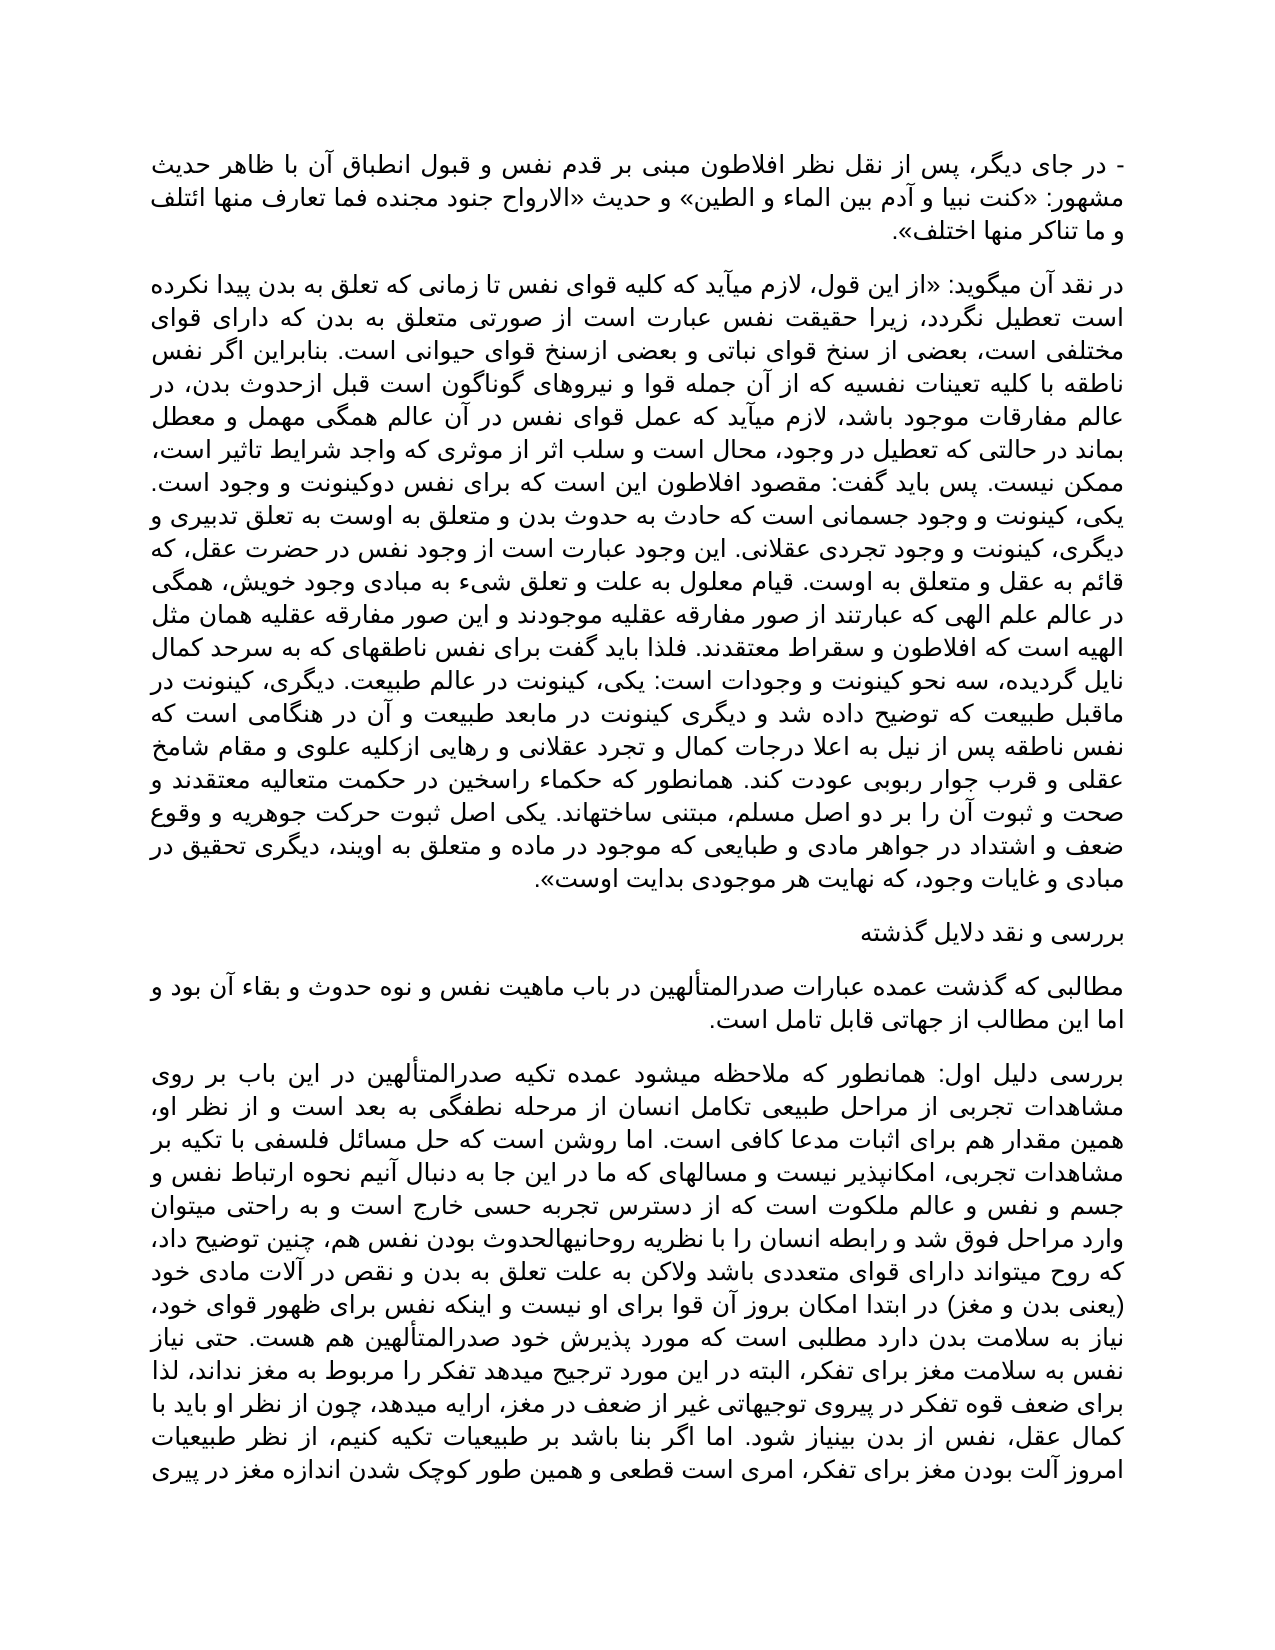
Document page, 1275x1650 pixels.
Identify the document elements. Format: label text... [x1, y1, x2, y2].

text بررسی و نقد دلایل گذشته [150, 918, 1125, 947]
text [150, 1059, 1125, 1484]
text مطالبی که گذشت عمده عبارات صدرالمتألهین در باب ماهیت نفس و نوه حدوث و بقاء آن بود و اما این مطالب از جهاتی قابل تامل است. [150, 972, 1125, 1034]
text در نقد آن می‏گوید: «از این قول، لازم می‏آید که کلیه قوای نفس تا زمانی که تعلق به بدن پیدا نکرده است تعطیل نگردد، زیرا حقیقت نفس عبارت است از صورتی متعلق به بدن که دارای قوای مختلفی است، بعضی از سنخ قوای نباتی و بعضی ازسنخ قوای حیوانی است. بنابراین اگر نفس ناطقه با کلیه تعینات نفسیه که از آن جمله قوا و نیروهای گوناگون است قبل ازحدوث بدن، در عالم مفارقات موجود باشد، لازم می‏آید که عمل قوای نفس در آن عالم همگی مهمل و معطل بماند در حالتی که تعطیل در وجود، محال است و سلب اثر از موثری که واجد شرایط تاثیر است، ممکن نیست. پس باید گفت: مقصود افلاطون این است که برای نفس دوکینونت و وجود است. یکی، کینونت و وجود جسمانی است که حادث به حدوث بدن و متعلق به اوست به تعلق تدبیری و دیگری، کینونت و وجود تجردی عقلانی. این وجود عبارت است از وجود نفس در حضرت عقل، که قائم به عقل و متعلق به اوست. قیام معلول به علت و تعلق شی‏ء به مبادی وجود خویش، همگی در عالم علم الهی که عبارتند از صور مفارقه عقلیه موجودند و این صور مفارقه عقلیه همان مثل الهیه است که افلاطون و سقراط معتقدند. فلذا باید گفت برای نفس ناطقه‏ای که به سرحد کمال نایل گردیده، سه نحو کینونت و وجودات است: یکی، کینونت در عالم طبیعت. دیگری، کینونت در ماقبل طبیعت که توضیح داده شد و دیگری کینونت در مابعد طبیعت و آن در هنگامی است که نفس ناطقه پس از نیل به اعلا درجات کمال و تجرد عقلانی و رهایی ازکلیه علوی و مقام شامخ عقلی و قرب جوار ربوبی عودت کند. همان‏طور که حکماء راسخین در حکمت متعالیه معتقدند و صحت و ثبوت آن را بر دو اصل مسلم، مبتنی ساخته‏اند. یکی اصل ثبوت حرکت جوهریه و وقوع ضعف و اشتداد در جواهر مادی و طبایعی که موجود در ماده و متعلق به اویند، دیگری تحقیق در مبادی و غایات وجود، که نهایت هر موجودی بدایت اوست». [150, 270, 1125, 893]
text - در جای دیگر، پس از نقل نظر افلاطون مبنی بر قدم نفس و قبول انطباق آن با ظاهر حدیث مشهور: «کنت نبیا و آدم بین الماء و الطین» و حدیث «الارواح جنود مجنده فما تعارف منها ائتلف و ما تناکر منها اختلف». [150, 150, 1125, 245]
